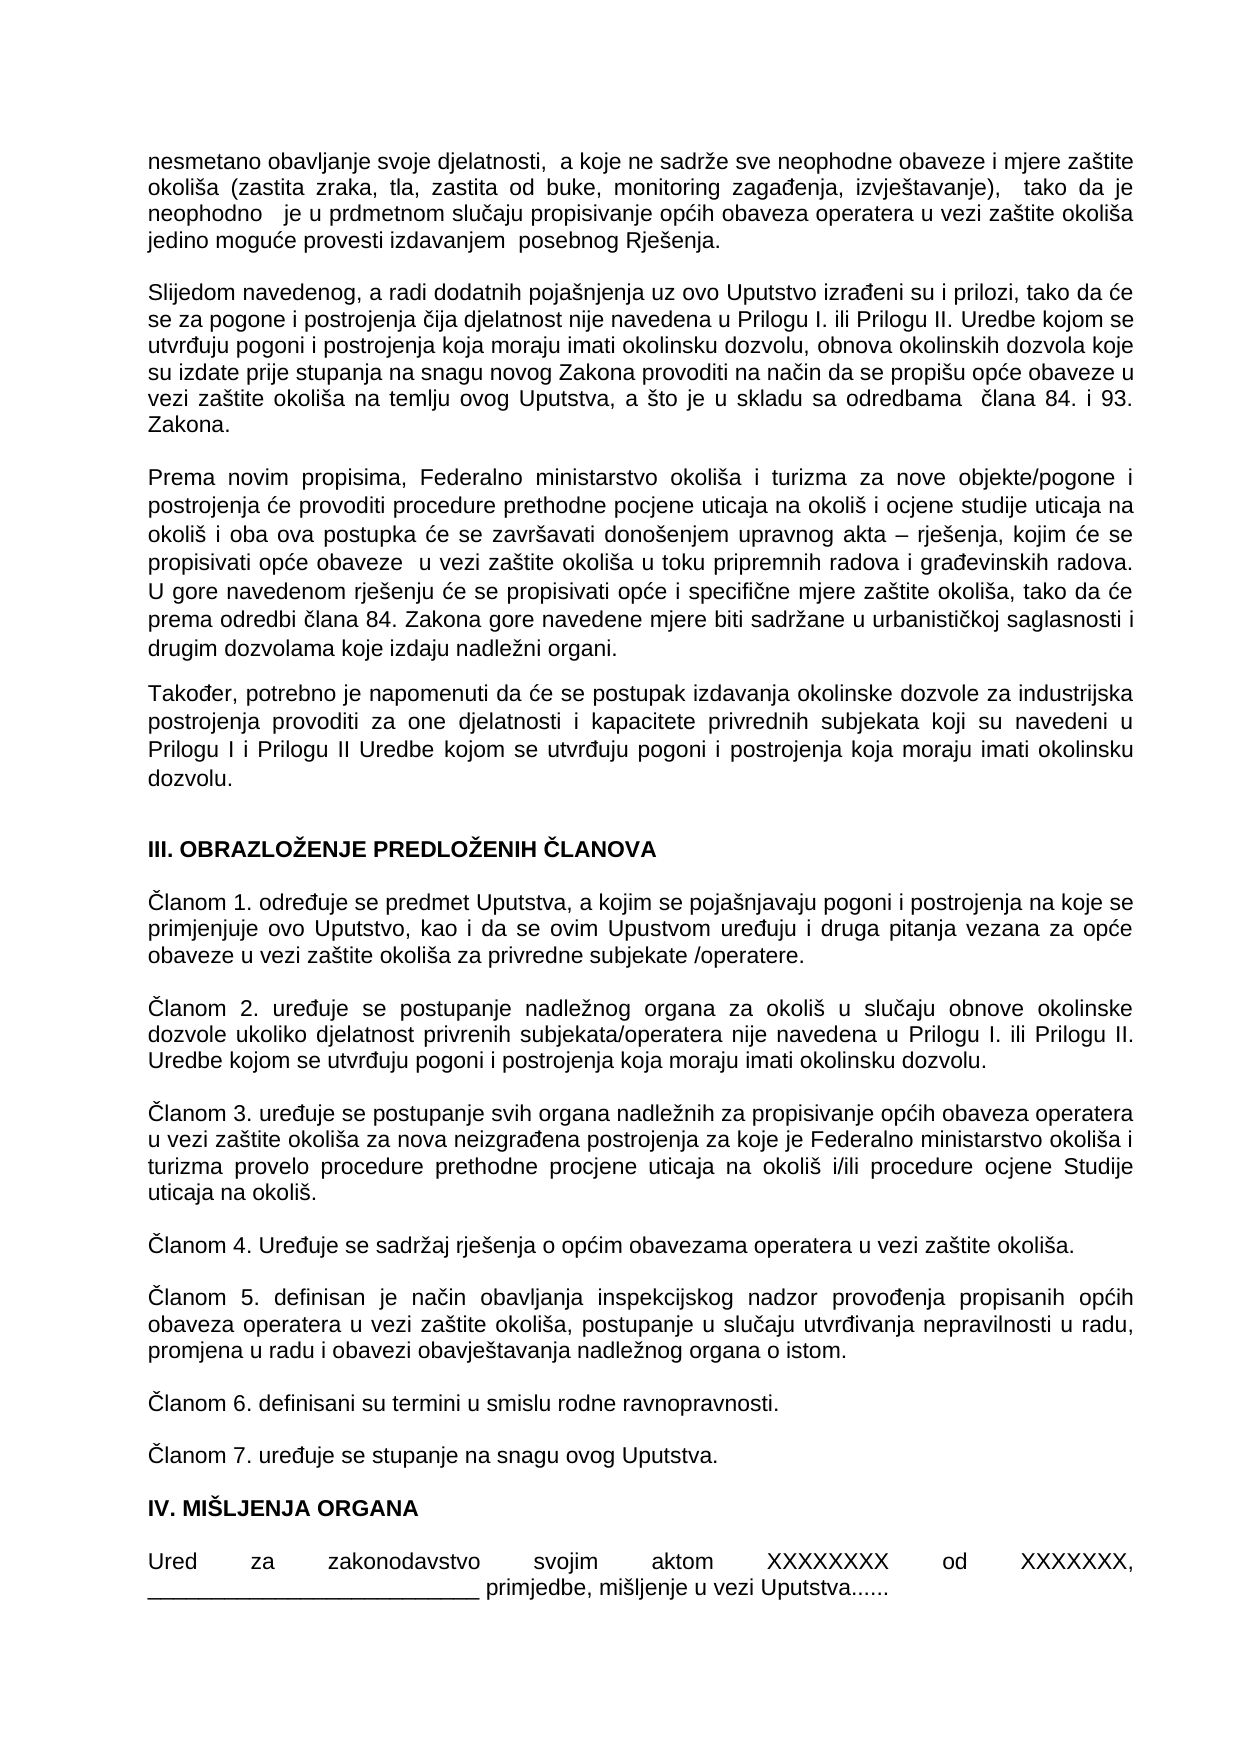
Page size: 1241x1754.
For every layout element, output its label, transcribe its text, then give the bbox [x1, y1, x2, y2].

text Članom 5. definisan je način obavljanja inspekcijskog nadzor provođenja propisanih općih obaveza operatera u vezi zaštite okoliša, postupanje u slučaju utvrđivanja nepravilnosti u radu, promjena u radu i obavezi obavještavanja nadležnog organa o istom. [148, 1284, 1134, 1363]
text Prema novim propisima, Federalno ministarstvo okoliša i turizma za nove objekte/pogone i postrojenja će provoditi procedure prethodne pocjene uticaja na okoliš i ocjene studije uticaja na okoliš i oba ova postupka će se završavati donošenjem upravnog akta – rješenja, kojim će se propisivati opće obaveze u vezi zaštite okoliša u toku pripremnih radova i građevinskih radova. U gore navedenom rješenju će se propisivati opće i specifične mjere zaštite okoliša, tako da će prema odredbi člana 84. Zakona gore navedene mjere biti sadržane u urbanističkoj saglasnosti i drugim dozvolama koje izdaju nadležni organi. [148, 464, 1134, 661]
text Članom 7. uređuje se stupanje na snagu ovog Uputstva. [148, 1442, 1134, 1469]
text Članom 6. definisani su termini u smislu rodne ravnopravnosti. [148, 1390, 1134, 1416]
text III. OBRAZLOŽENJE PREDLOŽENIH ČLANOVA [148, 836, 1134, 863]
text Također, potrebno je napomenuti da će se postupak izdavanja okolinske dozvole za industrijska postrojenja provoditi za one djelatnosti i kapacitete privrednih subjekata koji su navedeni u Prilogu I i Prilogu II Uredbe kojom se utvrđuju pogoni i postrojenja koja moraju imati okolinsku dozvolu. [148, 679, 1134, 791]
text IV. MIŠLJENJA ORGANA [148, 1495, 1134, 1522]
text Članom 3. uređuje se postupanje svih organa nadležnih za propisivanje općih obaveza operatera u vezi zaštite okoliša za nova neizgrađena postrojenja za koje je Federalno ministarstvo okoliša i turizma provelo procedure prethodne procjene uticaja na okoliš i/ili procedure ocjene Studije uticaja na okoliš. [148, 1100, 1134, 1205]
text Slijedom navedenog, a radi dodatnih pojašnjenja uz ovo Uputstvo izrađeni su i prilozi, tako da će se za pogone i postrojenja čija djelatnost nije navedena u Prilogu I. ili Prilogu II. Uredbe kojom se utvrđuju pogoni i postrojenja koja moraju imati okolinsku dozvolu, obnova okolinskih dozvola koje su izdate prije stupanja na snagu novog Zakona provoditi na način da se propišu opće obaveze u vezi zaštite okoliša na temlju ovog Uputstva, a što je u skladu sa odredbama člana 84. i 93. Zakona. [148, 279, 1134, 437]
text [148, 148, 1134, 253]
text Članom 2. uređuje se postupanje nadležnog organa za okoliš u slučaju obnove okolinske dozvole ukoliko djelatnost privrenih subjekata/operatera nije navedena u Prilogu I. ili Prilogu II. Uredbe kojom se utvrđuju pogoni i postrojenja koja moraju imati okolinsku dozvolu. [148, 994, 1134, 1073]
text Članom 1. određuje se predmet Uputstva, a kojim se pojašnjavaju pogoni i postrojenja na koje se primjenjuje ovo Uputstvo, kao i da se ovim Upustvom uređuju i druga pitanja vezana za opće obaveze u vezi zaštite okoliša za privredne subjekate /operatere. [148, 889, 1134, 968]
text Ured za zakonodavstvo svojim aktom XXXXXXXX od XXXXXXX, __________________________ primjedbe, mišljenje u vezi Uputstva...... [148, 1548, 1134, 1601]
text Članom 4. Uređuje se sadržaj rješenja o općim obavezama operatera u vezi zaštite okoliša. [148, 1232, 1134, 1258]
